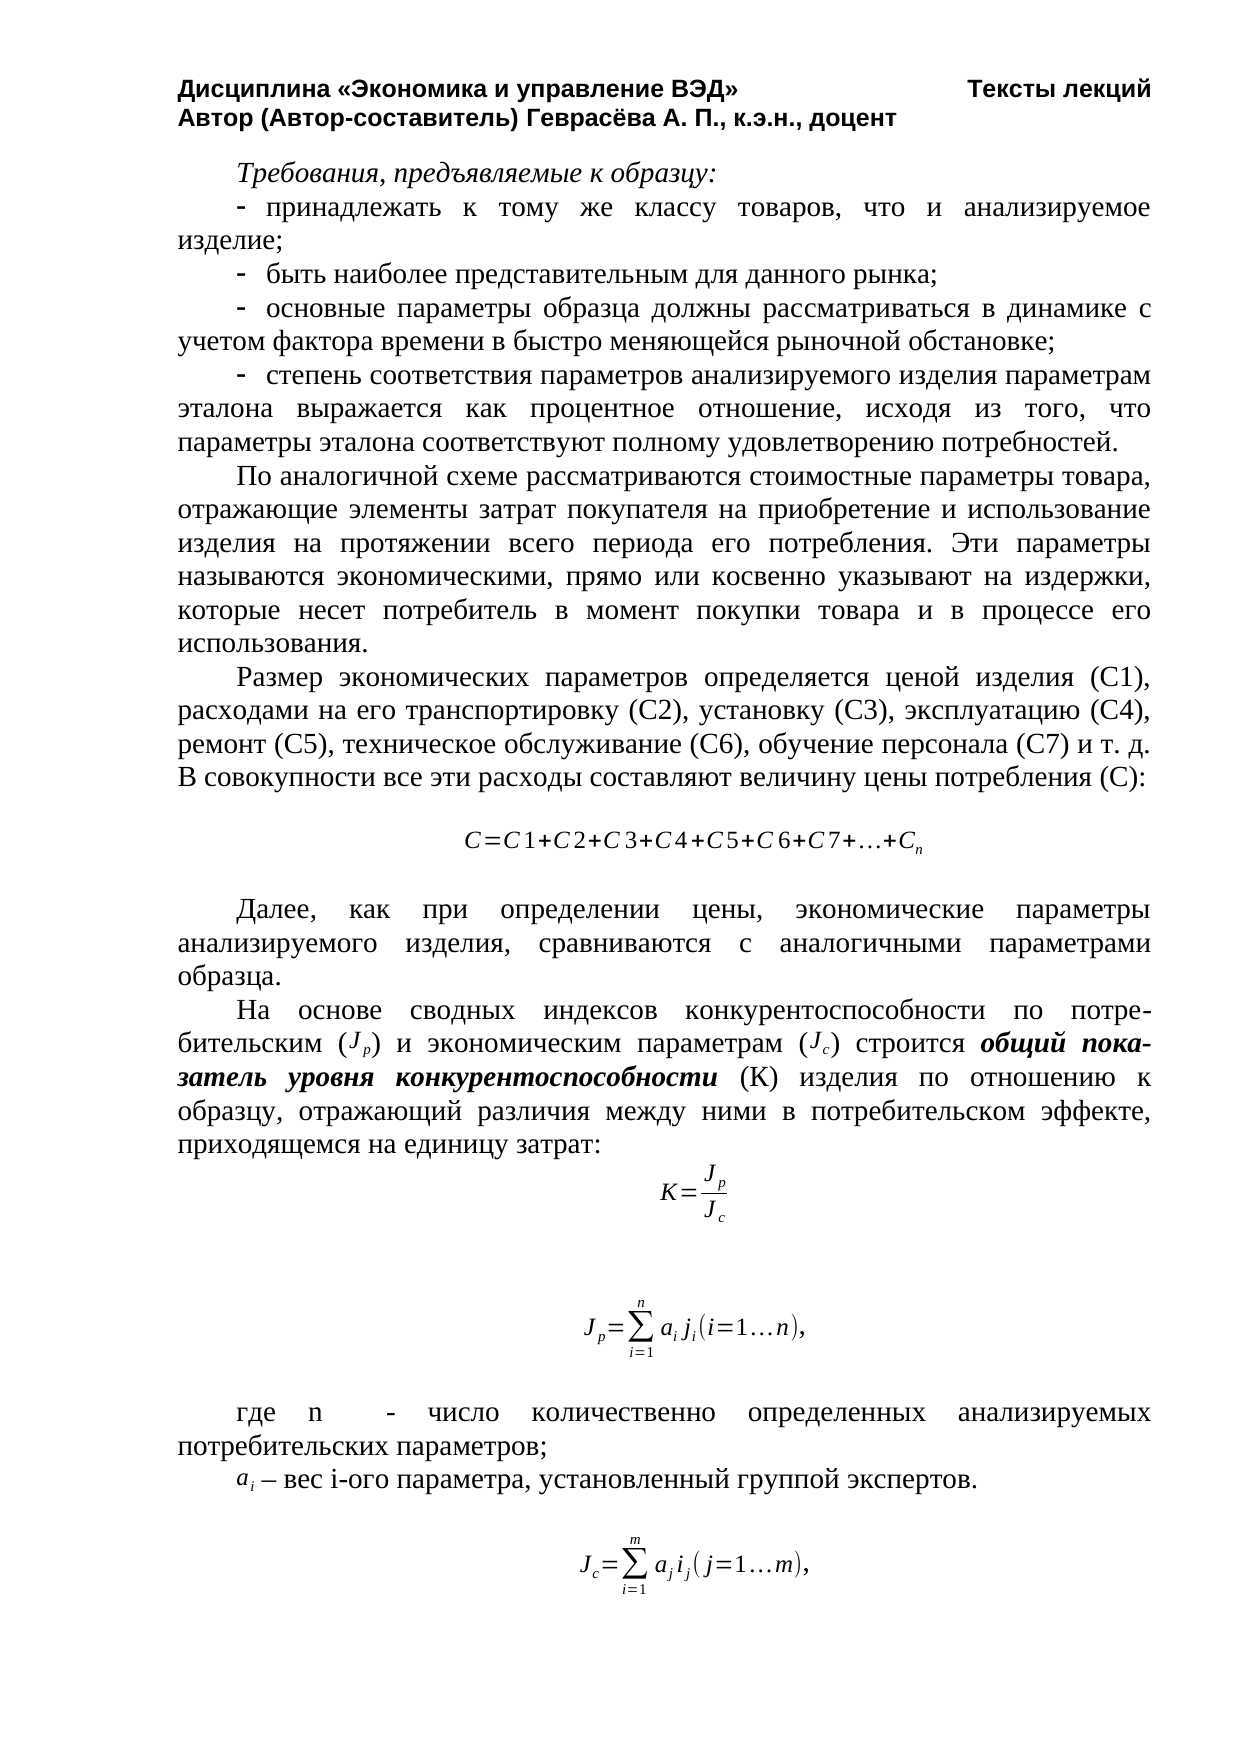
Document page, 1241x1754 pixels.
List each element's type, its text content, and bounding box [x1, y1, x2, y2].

list принадлежать к тому же классу товаров, что и анализируемое изделие; [177, 189, 1152, 256]
list основные параметры образца должны рассматриваться в динамике с учетом фактора времени в быстро меняющейся рыночной обстановке; [177, 290, 1152, 357]
text , [177, 1293, 1152, 1361]
text где n - число количественно определенных анализируемых потребительских параметров; [177, 1394, 1152, 1461]
text , [177, 1530, 1152, 1597]
text На основе сводных индексов конкурентоспособности по потребительским () и экономическим параметрам () строится общий показатель уровня конкурентоспособности (К) изделия по отношению к образцу, отражающий различия между ними в потребительском эффекте, приходящемся на единицу затрат: [177, 992, 1152, 1160]
text Размер экономических параметров определяется ценой изделия (C1), расходами на его транспортировку (С2), установку (С3), эксплуатацию (С4), ремонт (С5), техническое обслуживание (С6), обучение персонала (С7) и т. д. В совокупности все эти расходы составляют величину цены потребления (С): [177, 659, 1152, 793]
text По аналогичной схеме рассматриваются стоимостные параметры товара, отражающие элементы затрат покупателя на приобретение и использование изделия на протяжении всего периода его потребления. Эти параметры называются экономическими, прямо или косвенно указывают на издержки, которые несет потребитель в момент покупки товара и в процессе его использования. [177, 458, 1152, 659]
text – вес i-ого параметра, установленный группой экспертов. [177, 1461, 1152, 1497]
text Требования, предъявляемые к образцу: [177, 155, 1152, 189]
list степень соответствия параметров анализируемого изделия параметрам эталона выражается как процентное отношение, исходя из того, что параметры эталона соответствуют полному удовлетворению потребностей. [177, 357, 1152, 458]
text Далее, как при определении цены, экономические параметры анализируемого изделия, сравниваются с аналогичными параметрами образца. [177, 891, 1152, 992]
list быть наиболее представительным для данного рынка; [177, 256, 1152, 290]
